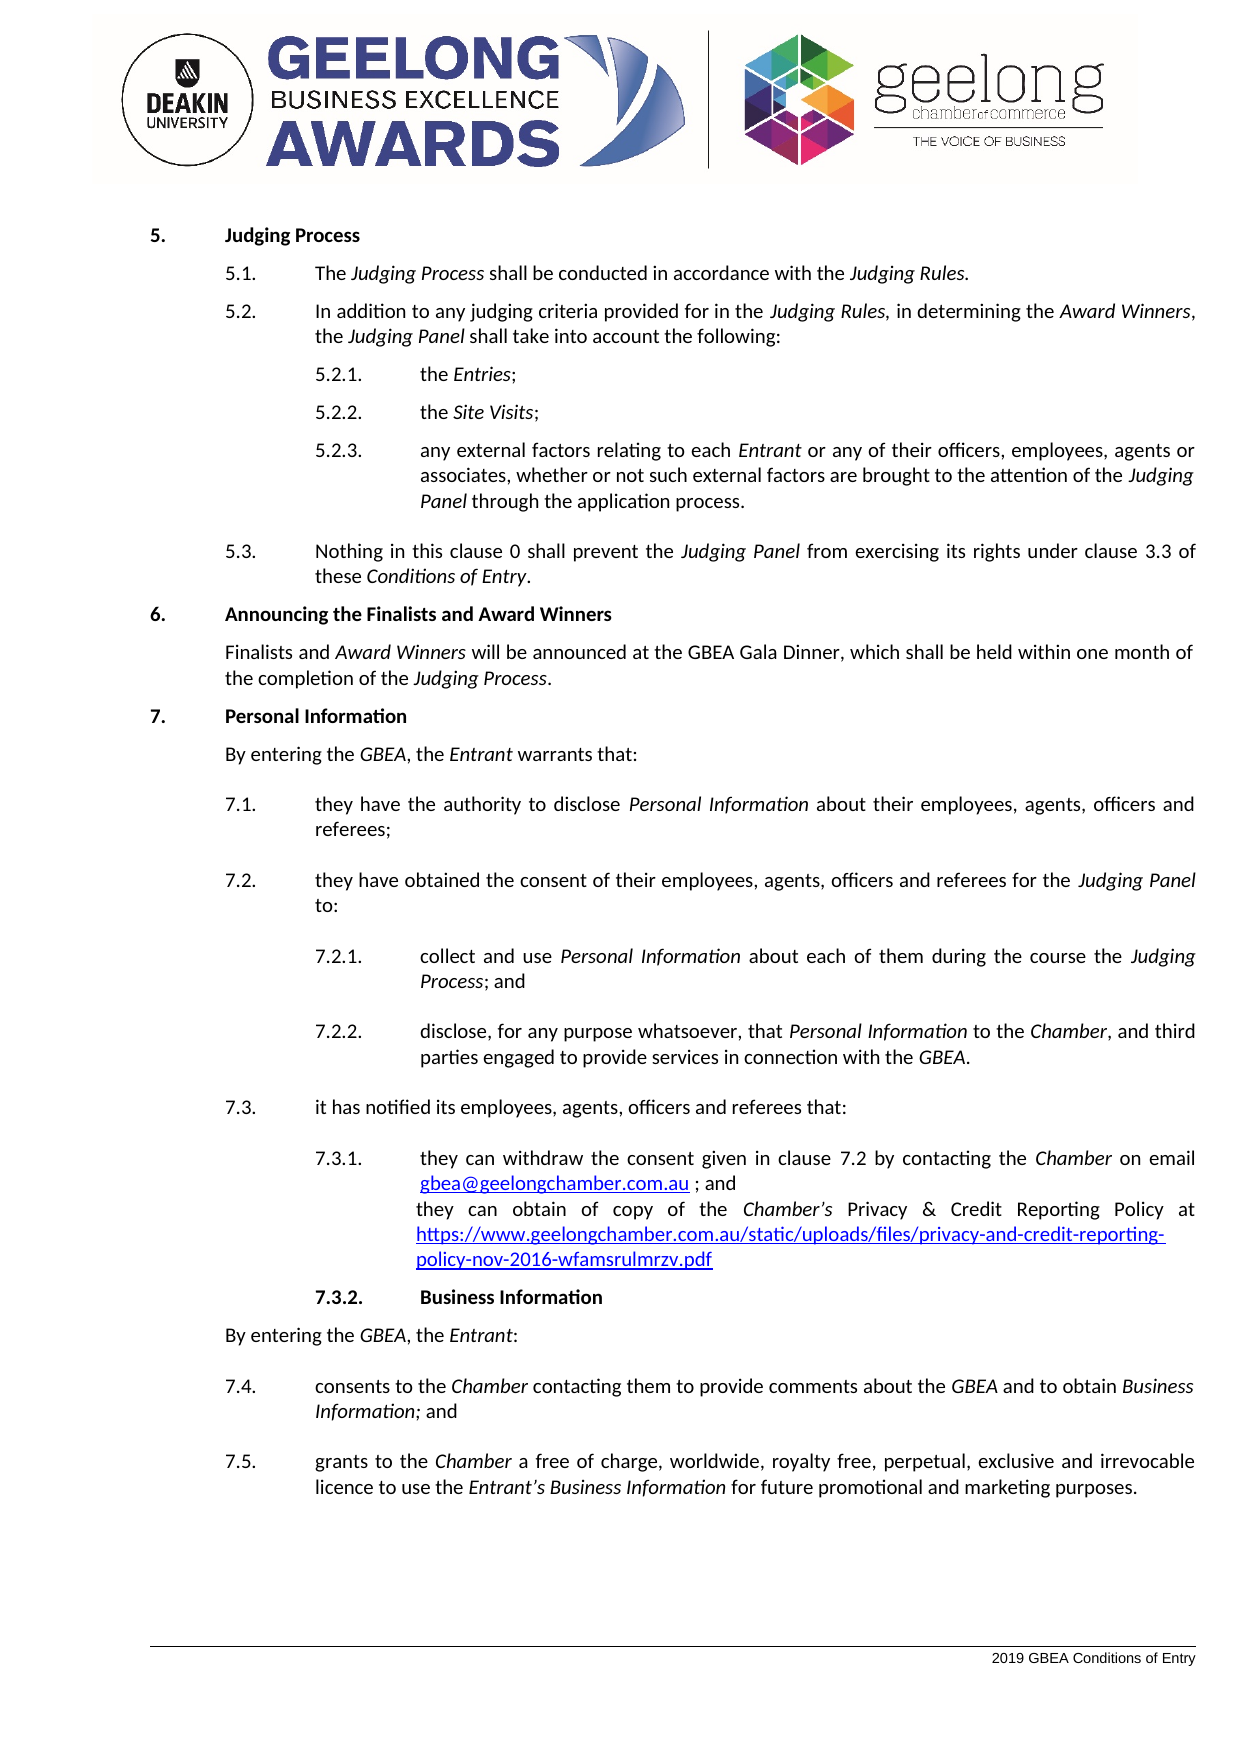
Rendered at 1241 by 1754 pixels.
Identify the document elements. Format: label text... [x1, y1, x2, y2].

subtitle it has notified its employees, agents, officers and referees that: [225, 1094, 1196, 1120]
subtitle By entering the GBEA, the Entrant warrants that: [225, 741, 1196, 766]
subtitle disclose, for any purpose whatsoever, that Personal Information to the Chamber, and third parties engaged to provide services in connection with the GBEA. [315, 1019, 1196, 1069]
subtitle Nothing in this clause 0 shall prevent the Judging Panel from exercising its rights under clause 3.3 of these Conditions of Entry. [225, 538, 1196, 589]
subtitle Finalists and Award Winners will be announced at the GBEA Gala Dinner, which shall be held within one month of the completion of the Judging Process. [225, 639, 1196, 690]
text they can obtain of copy of the Chamber’s Privacy & Credit Reporting Policy at https://www.geelongchamber.com.au/static/uploads/files/privacy-and-credit-reporting-policy-nov-2016-wfamsrulmrzv.pdf [150, 1196, 1196, 1272]
subtitle Business Information [315, 1284, 1196, 1310]
subtitle the Entries; [315, 361, 1196, 387]
subtitle any external factors relating to each Entrant or any of their officers, employees, agents or associates, whether or not such external factors are brought to the attention of the Judging Panel through the application process. [315, 437, 1196, 513]
subtitle they have obtained the consent of their employees, agents, officers and referees for the Judging Panel to: [225, 867, 1196, 918]
subtitle grants to the Chamber a free of charge, worldwide, royalty free, perpetual, exclusive and irrevocable licence to use the Entrant’s Business Information for future promotional and marketing purposes. [225, 1449, 1196, 1499]
subtitle Personal Information [150, 703, 1196, 728]
subtitle they have the authority to disclose Personal Information about their employees, agents, officers and referees; [225, 791, 1196, 842]
subtitle Judging Process [150, 222, 1196, 247]
subtitle Announcing the Finalists and Award Winners [150, 602, 1196, 627]
subtitle In addition to any judging criteria provided for in the Judging Rules, in determining the Award Winners, the Judging Panel shall take into account the following: [225, 298, 1196, 349]
subtitle collect and use Personal Information about each of them during the course the Judging Process; and [315, 943, 1196, 994]
picture [92, 14, 1139, 184]
subtitle the Site Visits; [315, 399, 1196, 424]
subtitle The Judging Process shall be conducted in accordance with the Judging Rules. [225, 260, 1196, 285]
subtitle consents to the Chamber contacting them to provide comments about the GBEA and to obtain Business Information; and [225, 1373, 1196, 1424]
subtitle they can withdraw the consent given in clause 7.2 by contacting the Chamber on email gbea@geelongchamber.com.au ; and [315, 1145, 1196, 1196]
subtitle By entering the GBEA, the Entrant: [225, 1322, 1196, 1348]
